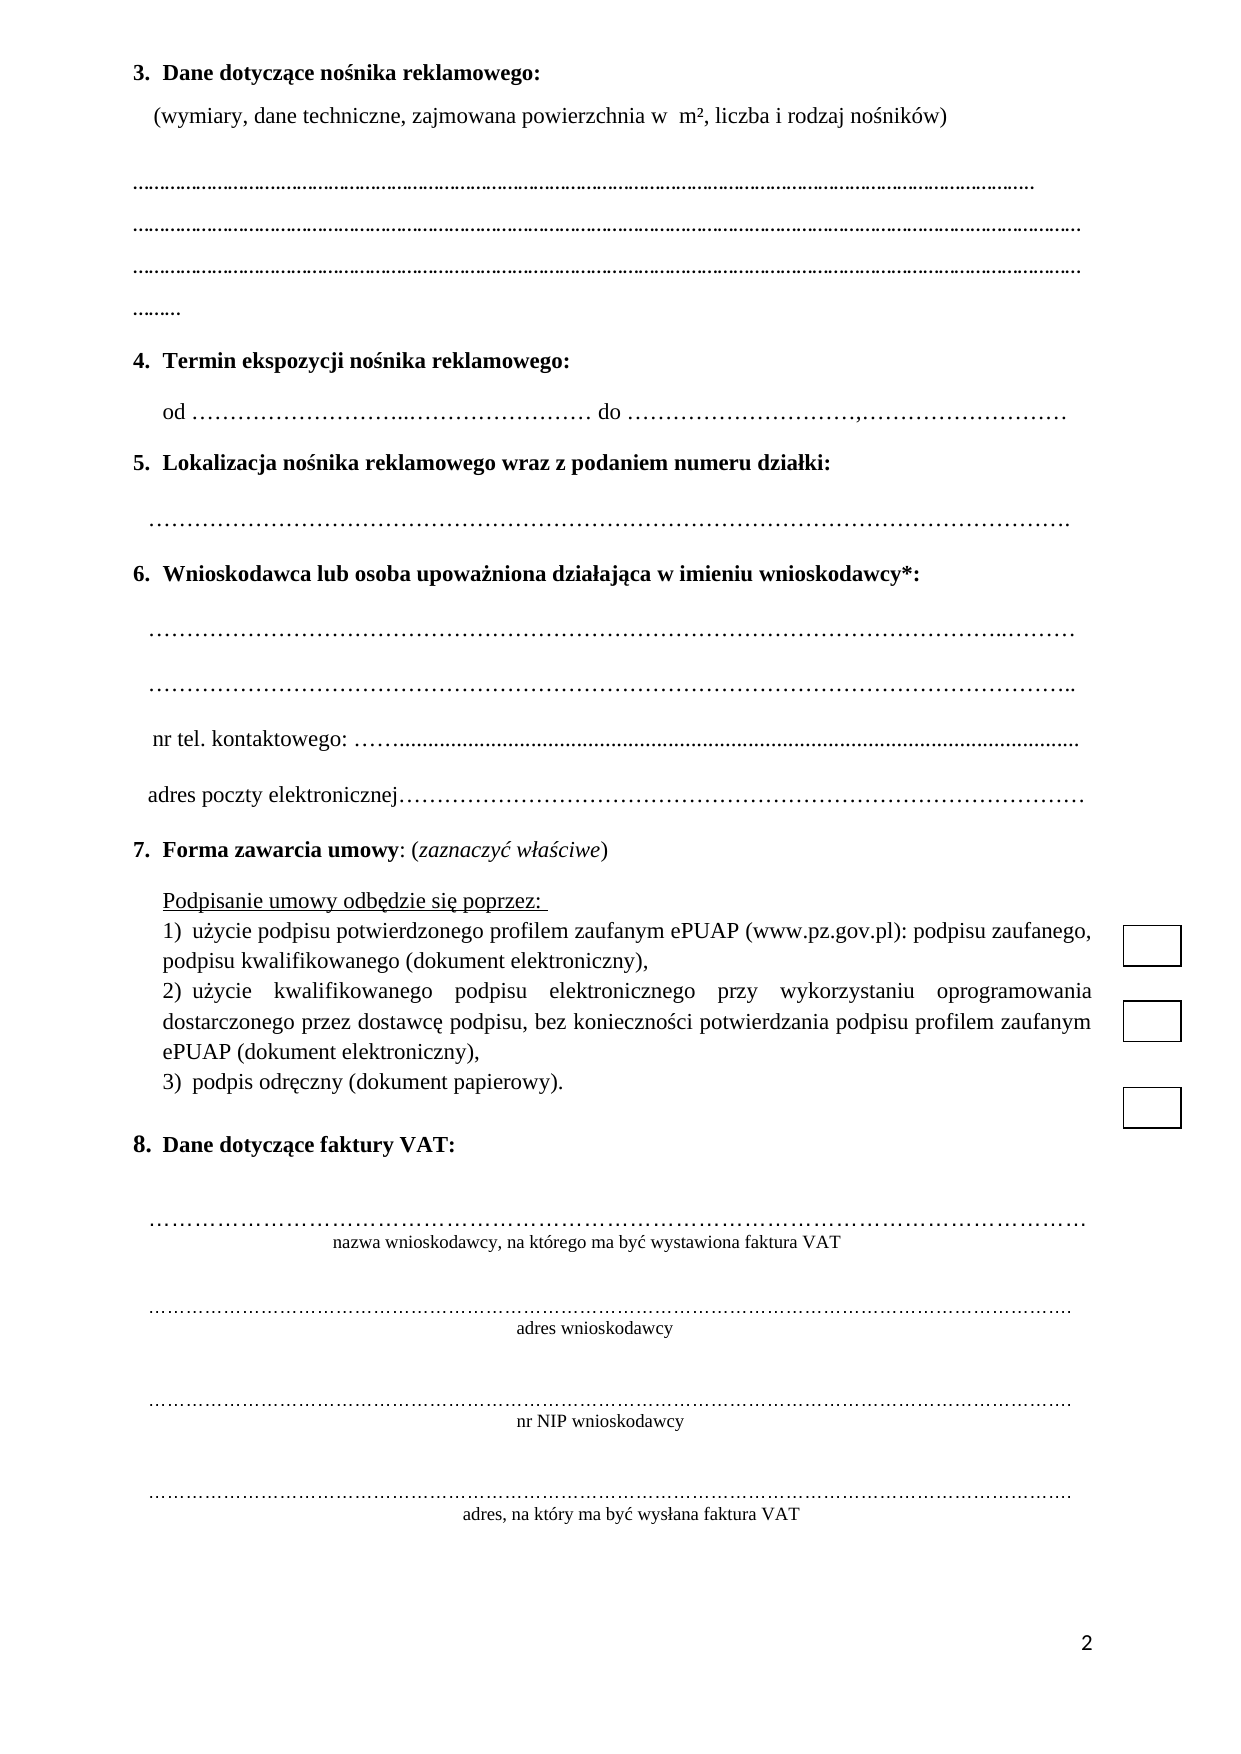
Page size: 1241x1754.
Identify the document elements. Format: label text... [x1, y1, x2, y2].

text nazwa wnioskodawcy, na którego ma być wystawiona faktura VAT [148, 1231, 1093, 1252]
list użycie kwalifikowanego podpisu elektronicznego przy wykorzystaniu oprogramowania dostarczonego przez dostawcę podpisu, bez konieczności potwierdzania podpisu profilem zaufanym ePUAP (dokument elektroniczny), [162, 978, 1093, 1064]
list (wymiary, dane techniczne, zajmowana powierzchnia w m², liczba i rodzaj nośników) [148, 102, 1093, 128]
text …………………………………………………………………………………………………………………………………. [148, 1388, 1093, 1410]
list adres poczty elektronicznej……………………………………………………………………………… [148, 781, 1093, 807]
list Lokalizacja nośnika reklamowego wraz z podaniem numeru działki: [133, 449, 1093, 476]
list Wnioskodawca lub osoba upoważniona działająca w imieniu wnioskodawcy*: [133, 560, 1093, 586]
list ……………………….……………………………………………………………………………………………………………………………..……………………………………………………………………………………………………………………………………………………………………………………………………………………………………………………………………………………………………………………………………… [133, 167, 1093, 321]
text …………………………………………………………………………………………………………… [148, 1204, 1093, 1231]
list adres, na który ma być wysłana faktura VAT [215, 1503, 1093, 1524]
list …………………………………………………………………………………………………………. [148, 505, 1093, 531]
text adres wnioskodawcy [148, 1317, 1093, 1388]
list Termin ekspozycji nośnika reklamowego: [133, 347, 1093, 374]
text nr NIP wnioskodawcy [148, 1410, 1093, 1459]
list podpis odręczny (dokument papierowy). [162, 1068, 1093, 1094]
text …………………………………………………………………………………………………..……… [148, 615, 1093, 641]
list Forma zawarcia umowy: (zaznaczyć właściwe) [133, 836, 1093, 862]
list użycie podpisu potwierdzonego profilem zaufanym ePUAP (www.pz.gov.pl): podpisu zaufanego, podpisu kwalifikowanego (dokument elektroniczny), [162, 917, 1093, 974]
text nr tel. kontaktowego: ……....................................................................................................................... [148, 726, 1093, 752]
text ………………………………………………………………………………………………………….. [148, 670, 1093, 697]
text …………………………………………………………………………………………………………………………………. [148, 1481, 1093, 1503]
list od ………………………..…………………… do …………………………,……………………… [162, 398, 1093, 425]
list Podpisanie umowy odbędzie się poprzez: [162, 887, 1093, 913]
list Dane dotyczące nośnika reklamowego: [133, 59, 1093, 85]
list Dane dotyczące faktury VAT: [133, 1129, 1093, 1157]
text …………………………………………………………………………………………………………………………………. [148, 1296, 1093, 1317]
